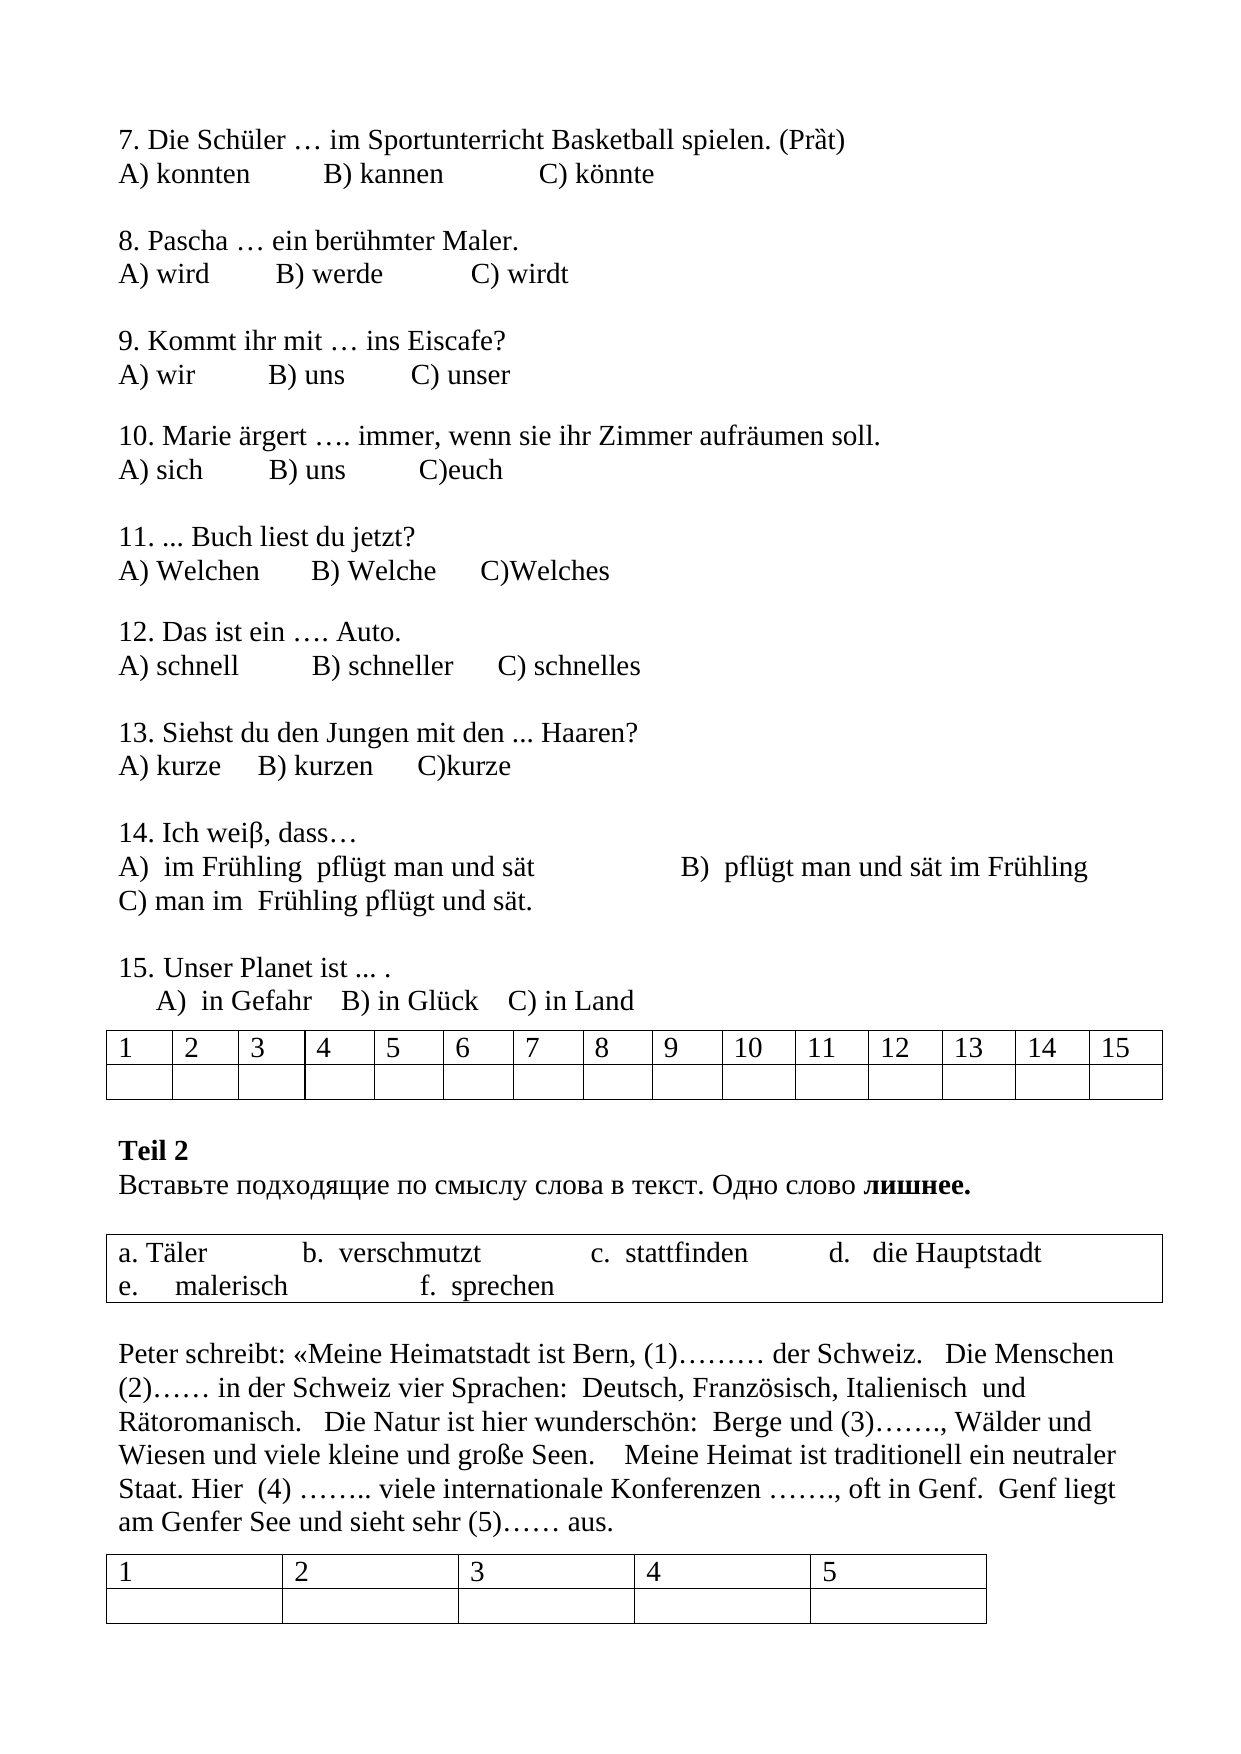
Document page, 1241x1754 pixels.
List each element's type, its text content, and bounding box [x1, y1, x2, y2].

table_header 5 [375, 1031, 443, 1064]
table_header 13 [943, 1031, 1015, 1064]
table_cell [635, 1589, 810, 1623]
table_header а. Täler b. verschmutzt c. stattfinden d. die Hauptstadt e. malerisch f. sprechen [107, 1235, 1162, 1302]
text 10. Marie ärgert …. immer, wenn sie ihr Zimmer aufräumen soll. [118, 418, 1152, 452]
table_cell [514, 1065, 583, 1099]
table_header 4 [635, 1555, 810, 1588]
table_cell [943, 1065, 1015, 1099]
text A) wir B) uns C) unser [118, 357, 1152, 391]
list Unser Planet ist ... . A) in Gefahr B) in Glück C) in Land [118, 950, 1152, 1017]
table_cell [869, 1065, 942, 1099]
table_cell [375, 1065, 443, 1099]
table_header 2 [173, 1031, 238, 1064]
text A) wird B) werde C) wirdt [118, 256, 1152, 290]
table_header 4 [306, 1031, 374, 1064]
table_cell [1016, 1065, 1089, 1099]
table_cell [239, 1065, 304, 1099]
text 9. Kommt ihr mit … ins Eiscafe? [118, 323, 1152, 357]
table_header 12 [869, 1031, 942, 1064]
table_cell [283, 1589, 458, 1623]
table_cell [459, 1589, 634, 1623]
text A) kurze B) kurzen C)kurze [118, 748, 1152, 782]
text 12. Das ist ein …. Auto. [118, 614, 1152, 648]
table_header 2 [283, 1555, 458, 1588]
table_header 7 [514, 1031, 583, 1064]
text 8. Pascha … ein berühmter Maler. [118, 223, 1152, 256]
table_header 1 [107, 1555, 282, 1588]
text 7. Die Schüler … im Sportunterricht Basketball spielen. (Prȁt) [118, 122, 1152, 156]
text A) Welchen B) Welche C)Welches [118, 553, 1152, 586]
table_cell [1090, 1065, 1162, 1099]
text 13. Siehst du den Jungen mit den ... Haaren? [118, 715, 1152, 748]
table_cell [723, 1065, 795, 1099]
table_header 11 [796, 1031, 868, 1064]
table_header 5 [811, 1555, 986, 1588]
table_header 6 [444, 1031, 513, 1064]
table_header 1 [107, 1031, 172, 1064]
table_cell [173, 1065, 238, 1099]
table_header 3 [239, 1031, 304, 1064]
table_header 10 [723, 1031, 795, 1064]
text A) schnell B) schneller C) schnelles [118, 648, 1152, 681]
text 11. ... Buch liest du jetzt? [118, 519, 1152, 553]
text Teil 2 [118, 1133, 1152, 1167]
table_cell [811, 1589, 986, 1623]
text A) sich B) uns C)euch [118, 452, 1152, 486]
table_cell [306, 1065, 374, 1099]
table_header 8 [584, 1031, 652, 1064]
table_cell [796, 1065, 868, 1099]
text A) im Frühling pflügt man und sät B) pflügt man und sät im Frühling C) man im Frühling pflügt und sät. [118, 849, 1152, 916]
table_cell [444, 1065, 513, 1099]
table_header 15 [1090, 1031, 1162, 1064]
text Peter schreibt: «Meine Heimatstadt ist Bern, (1)……… der Schweiz. Die Menschen (2)…… in der Schweiz vier Sprachen: Deutsch, Französisch, Italienisch und Rätoromanisch. Die Natur ist hier wunderschön: Berge und (3)……., Wälder und Wiesen und viele kleine und große Seen. Meine Heimat ist traditionell ein neutraler Staat. Hier (4) …….. viele internationale Konferenzen ……., oft in Genf. Genf liegt am Genfer See und sieht sehr (5)…… aus. [118, 1337, 1152, 1538]
table_cell [653, 1065, 722, 1099]
table_header 3 [459, 1555, 634, 1588]
table_header 9 [653, 1031, 722, 1064]
table_header 14 [1016, 1031, 1089, 1064]
text A) kоnnten B) kannen C) könnte [118, 156, 1152, 189]
table_cell [584, 1065, 652, 1099]
table_cell [107, 1589, 282, 1623]
text Вставьте подходящие по смыслу слова в текст. Одно слово лишнее. [118, 1167, 1152, 1200]
text 14. Ich weiβ, dass… [118, 816, 1152, 849]
table_cell [107, 1065, 172, 1099]
